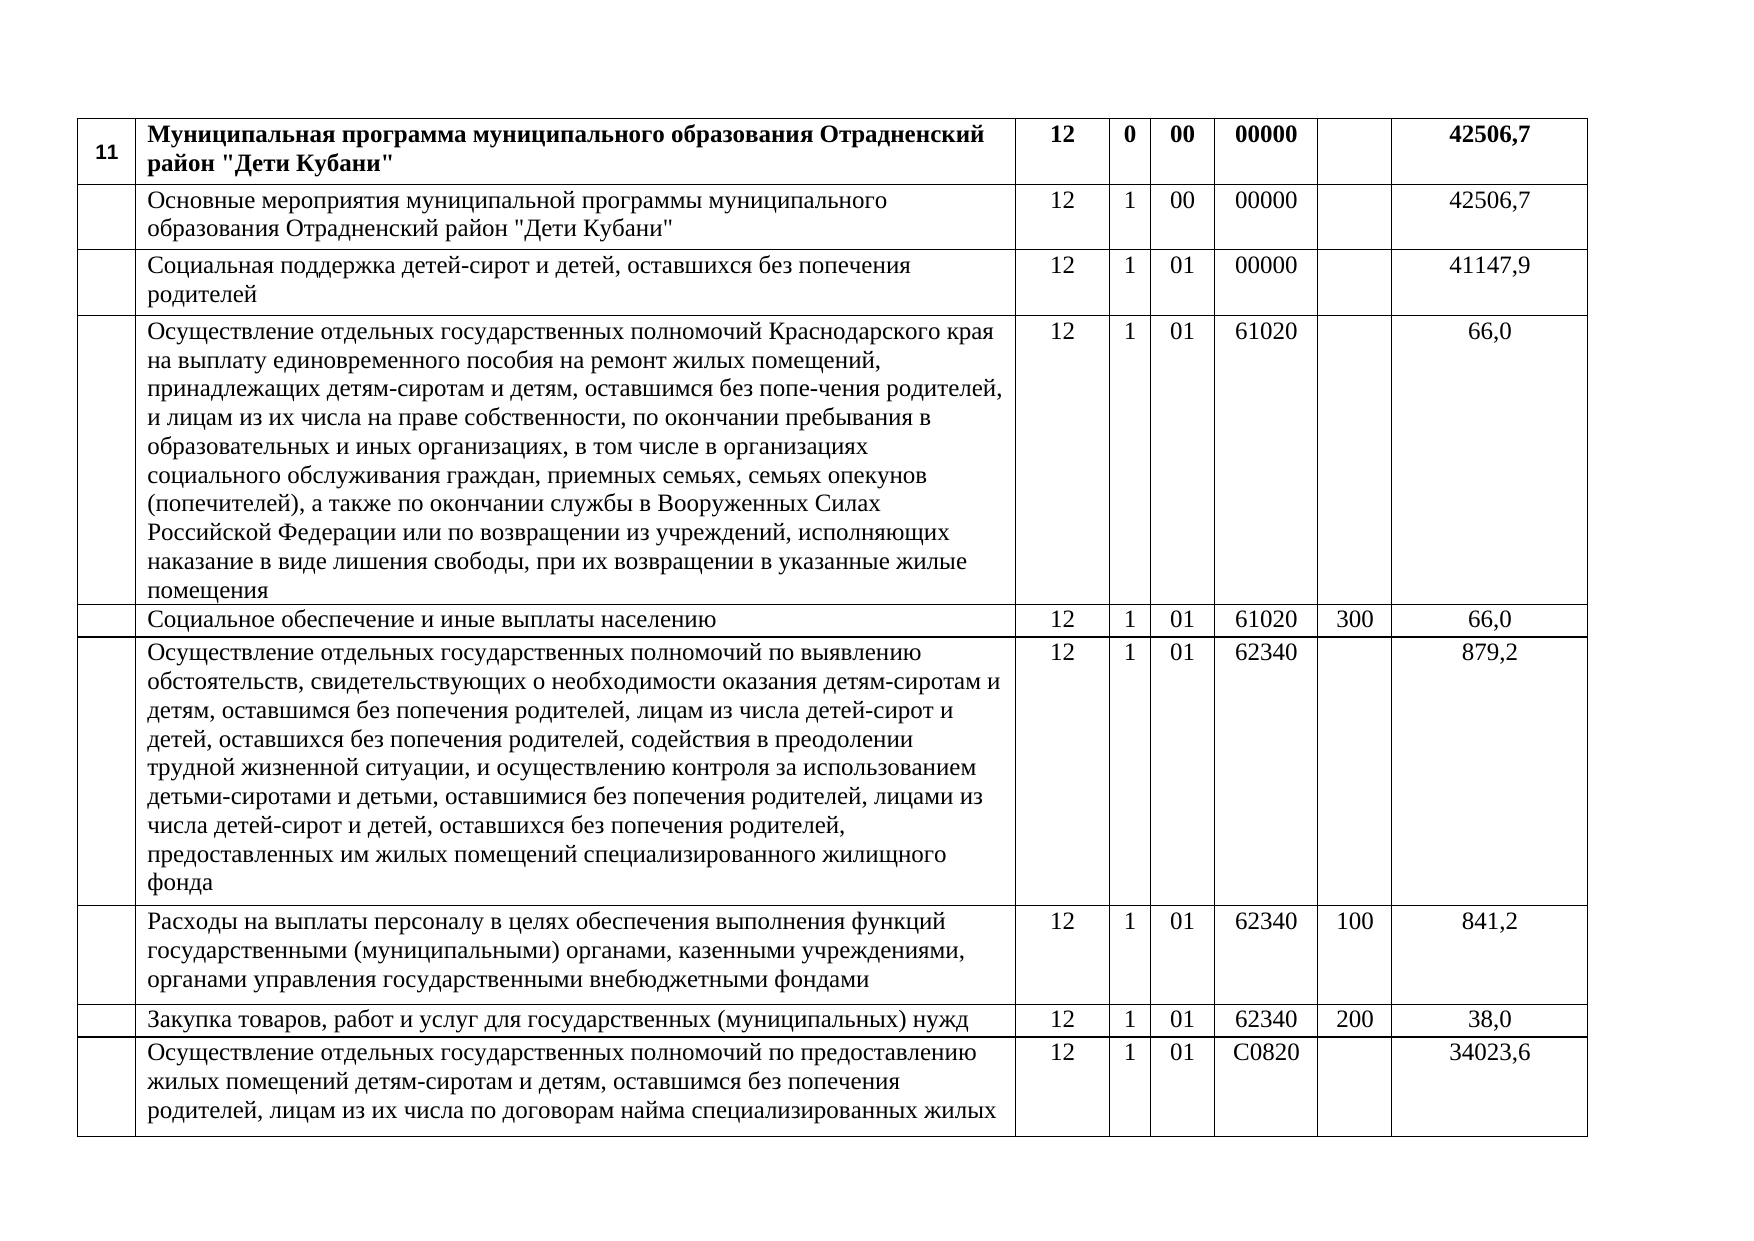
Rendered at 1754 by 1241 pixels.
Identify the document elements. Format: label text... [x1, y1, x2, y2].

table_cell [1318, 316, 1391, 603]
table_cell 12 [1016, 185, 1109, 249]
table_cell 01 [1151, 638, 1214, 905]
table_cell 1 [1110, 638, 1150, 905]
table_cell 42506,7 [1392, 119, 1587, 184]
table_cell 879,2 [1392, 638, 1587, 905]
table_cell 00 [1151, 185, 1214, 249]
table_cell Социальное обеспечение и иные выплаты населению [136, 605, 1015, 636]
table_cell 38,0 [1392, 1005, 1587, 1036]
table_cell [78, 638, 135, 905]
table_cell [78, 316, 135, 603]
table_cell С0820 [1215, 1038, 1317, 1136]
table_cell 12 [1016, 1005, 1109, 1036]
table_cell 00000 [1215, 250, 1317, 315]
table_cell Расходы на выплаты персоналу в целях обеспечения выполнения функций государственными (муниципальными) органами, казенными учреждениями, органами управления государственными внебюджетными фондами [136, 906, 1015, 1003]
table_cell 62340 [1215, 1005, 1317, 1036]
table_cell 1 [1110, 1005, 1150, 1036]
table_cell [136, 1038, 1015, 1136]
table_cell 66,0 [1392, 316, 1587, 603]
table_cell Осуществление отдельных государственных полномочий по выявлению обстоятельств, свидетельствующих о необходимости оказания детям-сиротам и детям, оставшимся без попечения родителей, лицам из числа детей-сирот и детей, оставшихся без попечения родителей, содействия в преодолении трудной жизненной ситуации, и осуществлению контроля за использованием детьми-сиротами и детьми, оставшимися без попечения родителей, лицами из числа детей-сирот и детей, оставшихся без попечения родителей, предоставленных им жилых помещений специализированного жилищного фонда [136, 638, 1015, 905]
table_cell 200 [1318, 1005, 1391, 1036]
table_cell 66,0 [1392, 605, 1587, 636]
table_cell 00000 [1215, 185, 1317, 249]
table_cell 62340 [1215, 906, 1317, 1003]
table_cell 1 [1110, 1038, 1150, 1136]
table_cell 12 [1016, 250, 1109, 315]
table_cell 11 [78, 119, 135, 184]
table_cell [1318, 638, 1391, 905]
table_cell Осуществление отдельных государственных полномочий Краснодарского края на выплату единовременного пособия на ремонт жилых помещений, принадлежащих детям-сиротам и детям, оставшимся без попе-чения родителей, и лицам из их числа на праве собственности, по окончании пребывания в образовательных и иных организациях, в том числе в организациях социального обслуживания граждан, приемных семьях, семьях опекунов (попечителей), а также по окончании службы в Вооруженных Силах Российской Федерации или по возвращении из учреждений, исполняющих наказание в виде лишения свободы, при их возвращении в указанные жилые помещения [136, 316, 1015, 603]
table_cell 1 [1110, 250, 1150, 315]
table_cell 01 [1151, 906, 1214, 1003]
table_cell [78, 1005, 135, 1036]
table_cell 61020 [1215, 316, 1317, 603]
table_cell [78, 906, 135, 1003]
table_cell [78, 1038, 135, 1136]
table_cell 1 [1110, 185, 1150, 249]
table_cell 12 [1016, 605, 1109, 636]
table_cell 00000 [1215, 119, 1317, 184]
table_cell 01 [1151, 250, 1214, 315]
table_cell 01 [1151, 1005, 1214, 1036]
table_cell 841,2 [1392, 906, 1587, 1003]
table_cell 1 [1110, 605, 1150, 636]
table_cell 12 [1016, 906, 1109, 1003]
table_cell [78, 185, 135, 249]
table_cell [1318, 1038, 1391, 1136]
table_cell 12 [1016, 119, 1109, 184]
table_cell 61020 [1215, 605, 1317, 636]
table_cell 42506,7 [1392, 185, 1587, 249]
table_cell 62340 [1215, 638, 1317, 905]
table_cell Основные мероприятия муниципальной программы муниципального образования Отрадненский район "Дети Кубани" [136, 185, 1015, 249]
table_cell [78, 250, 135, 315]
table_cell [78, 605, 135, 636]
table_cell 00 [1151, 119, 1214, 184]
table_cell 12 [1016, 316, 1109, 603]
table_cell [1318, 185, 1391, 249]
table_cell 1 [1110, 906, 1150, 1003]
table_cell Муниципальная программа муниципального образования Отрадненский район "Дети Кубани" [136, 119, 1015, 184]
table_cell 01 [1151, 316, 1214, 603]
table_cell 12 [1016, 638, 1109, 905]
table_cell 41147,9 [1392, 250, 1587, 315]
table_cell 12 [1016, 1038, 1109, 1136]
table_cell [1318, 250, 1391, 315]
table_cell Закупка товаров, работ и услуг для государственных (муниципальных) нужд [136, 1005, 1015, 1036]
table_cell 01 [1151, 1038, 1214, 1136]
table_cell 01 [1151, 605, 1214, 636]
table_cell Социальная поддержка детей-сирот и детей, оставшихся без попечения родителей [136, 250, 1015, 315]
table_cell 1 [1110, 316, 1150, 603]
table_cell 0 [1110, 119, 1150, 184]
table_cell 300 [1318, 605, 1391, 636]
table_cell [1318, 119, 1391, 184]
table_cell 100 [1318, 906, 1391, 1003]
table_cell 34023,6 [1392, 1038, 1587, 1136]
